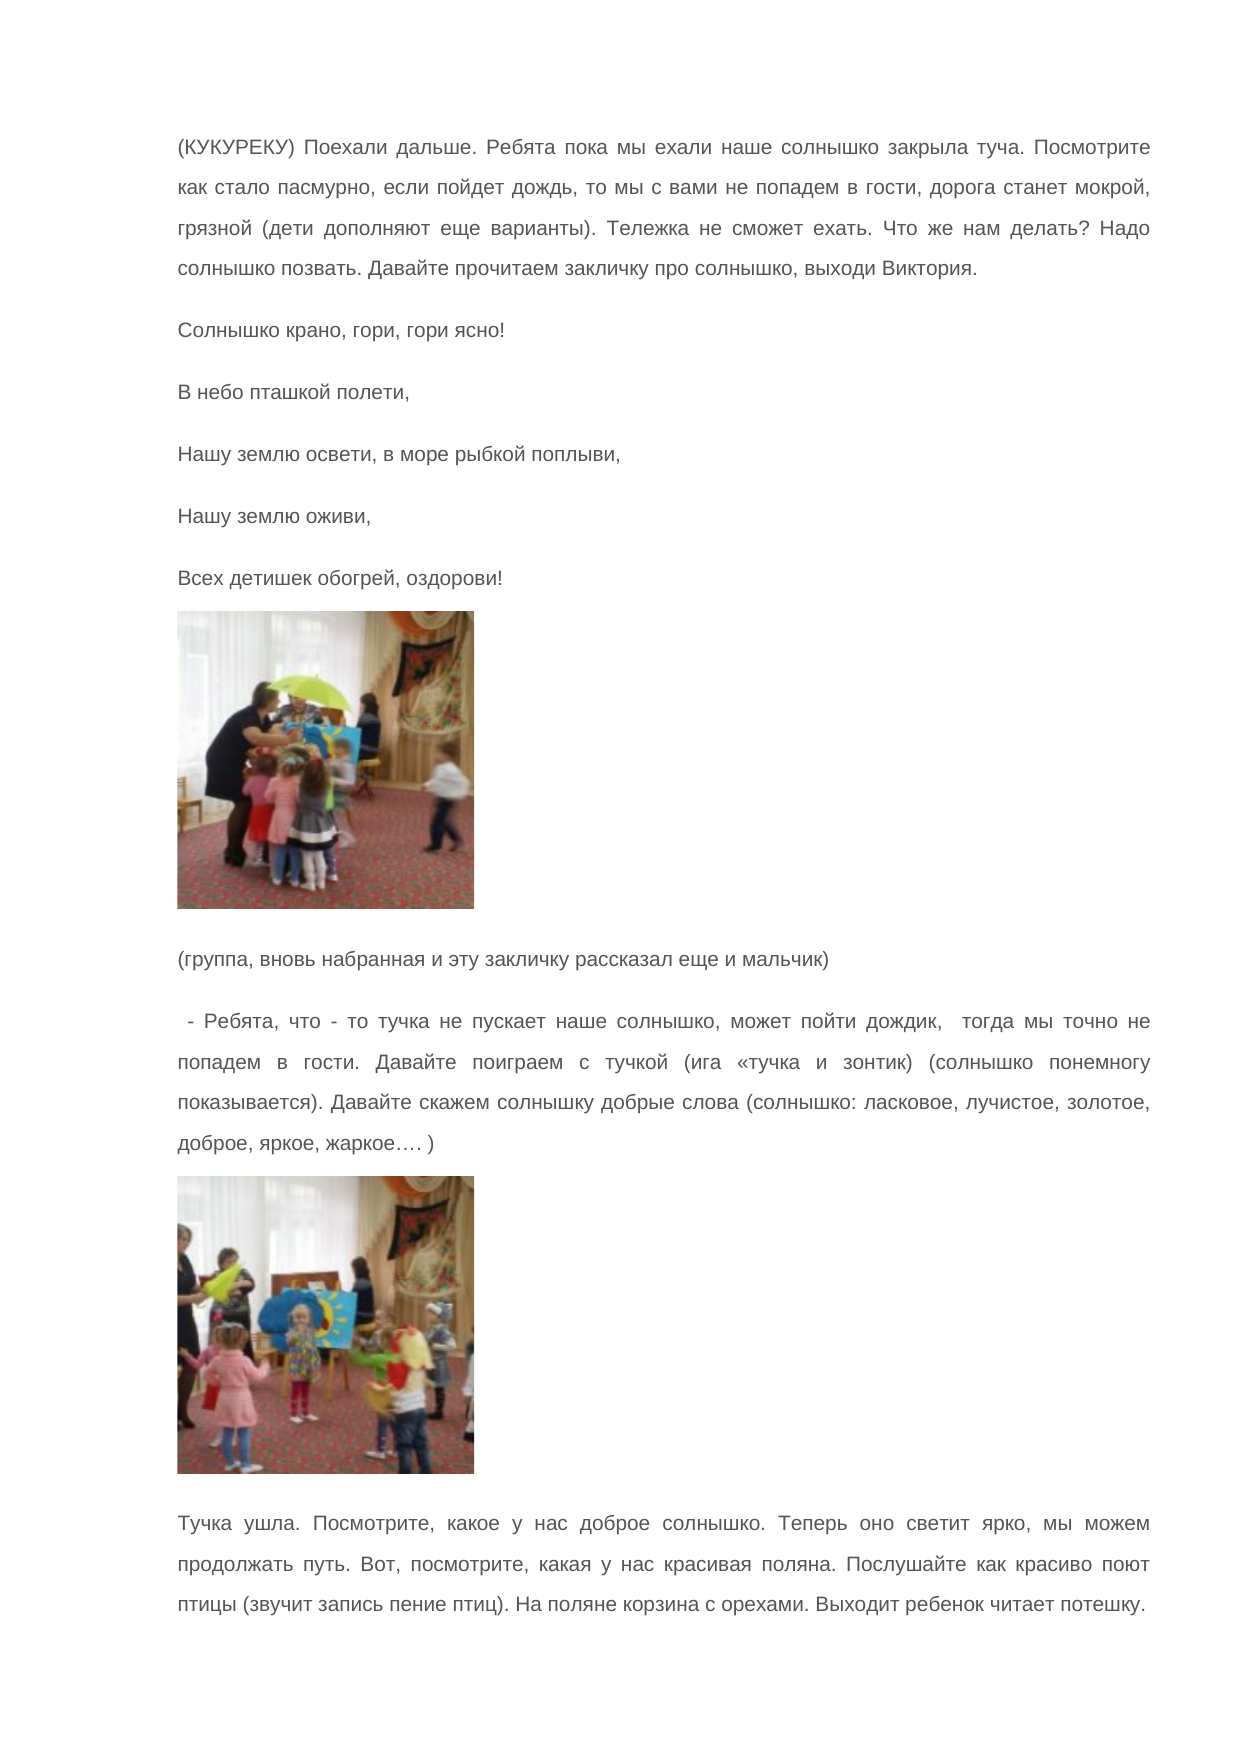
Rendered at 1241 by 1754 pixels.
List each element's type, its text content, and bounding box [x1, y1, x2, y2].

text Нашу землю освети, в море рыбкой поплыви, [177, 426, 1152, 466]
picture [177, 611, 475, 909]
text В небо пташкой полети, [177, 363, 1152, 404]
picture [177, 1176, 475, 1474]
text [177, 118, 1152, 280]
text - Ребята, что - то тучка не пускает наше солнышко, может пойти дождик, тогда мы точно не попадем в гости. Давайте поиграем с тучкой (ига «тучка и зонтик) (солнышко понемногу показывается). Давайте скажем солнышку добрые слова (солнышко: ласковое, лучистое, золотое, доброе, яркое, жаркое…. ) [177, 993, 1152, 1154]
text Солнышко крано, гори, гори ясно! [177, 301, 1152, 342]
text Нашу землю оживи, [177, 488, 1152, 528]
text Всех детишек обогрей, оздорови! [177, 550, 1152, 590]
text (группа, вновь набранная и эту закличку рассказал еще и мальчик) [177, 931, 1152, 971]
text Тучка ушла. Посмотрите, какое у нас доброе солнышко. Теперь оно светит ярко, мы можем продолжать путь. Вот, посмотрите, какая у нас красивая поляна. Послушайте как красиво поют птицы (звучит запись пение птиц). На поляне корзина с орехами. Выходит ребенок читает потешку. [177, 1495, 1152, 1616]
